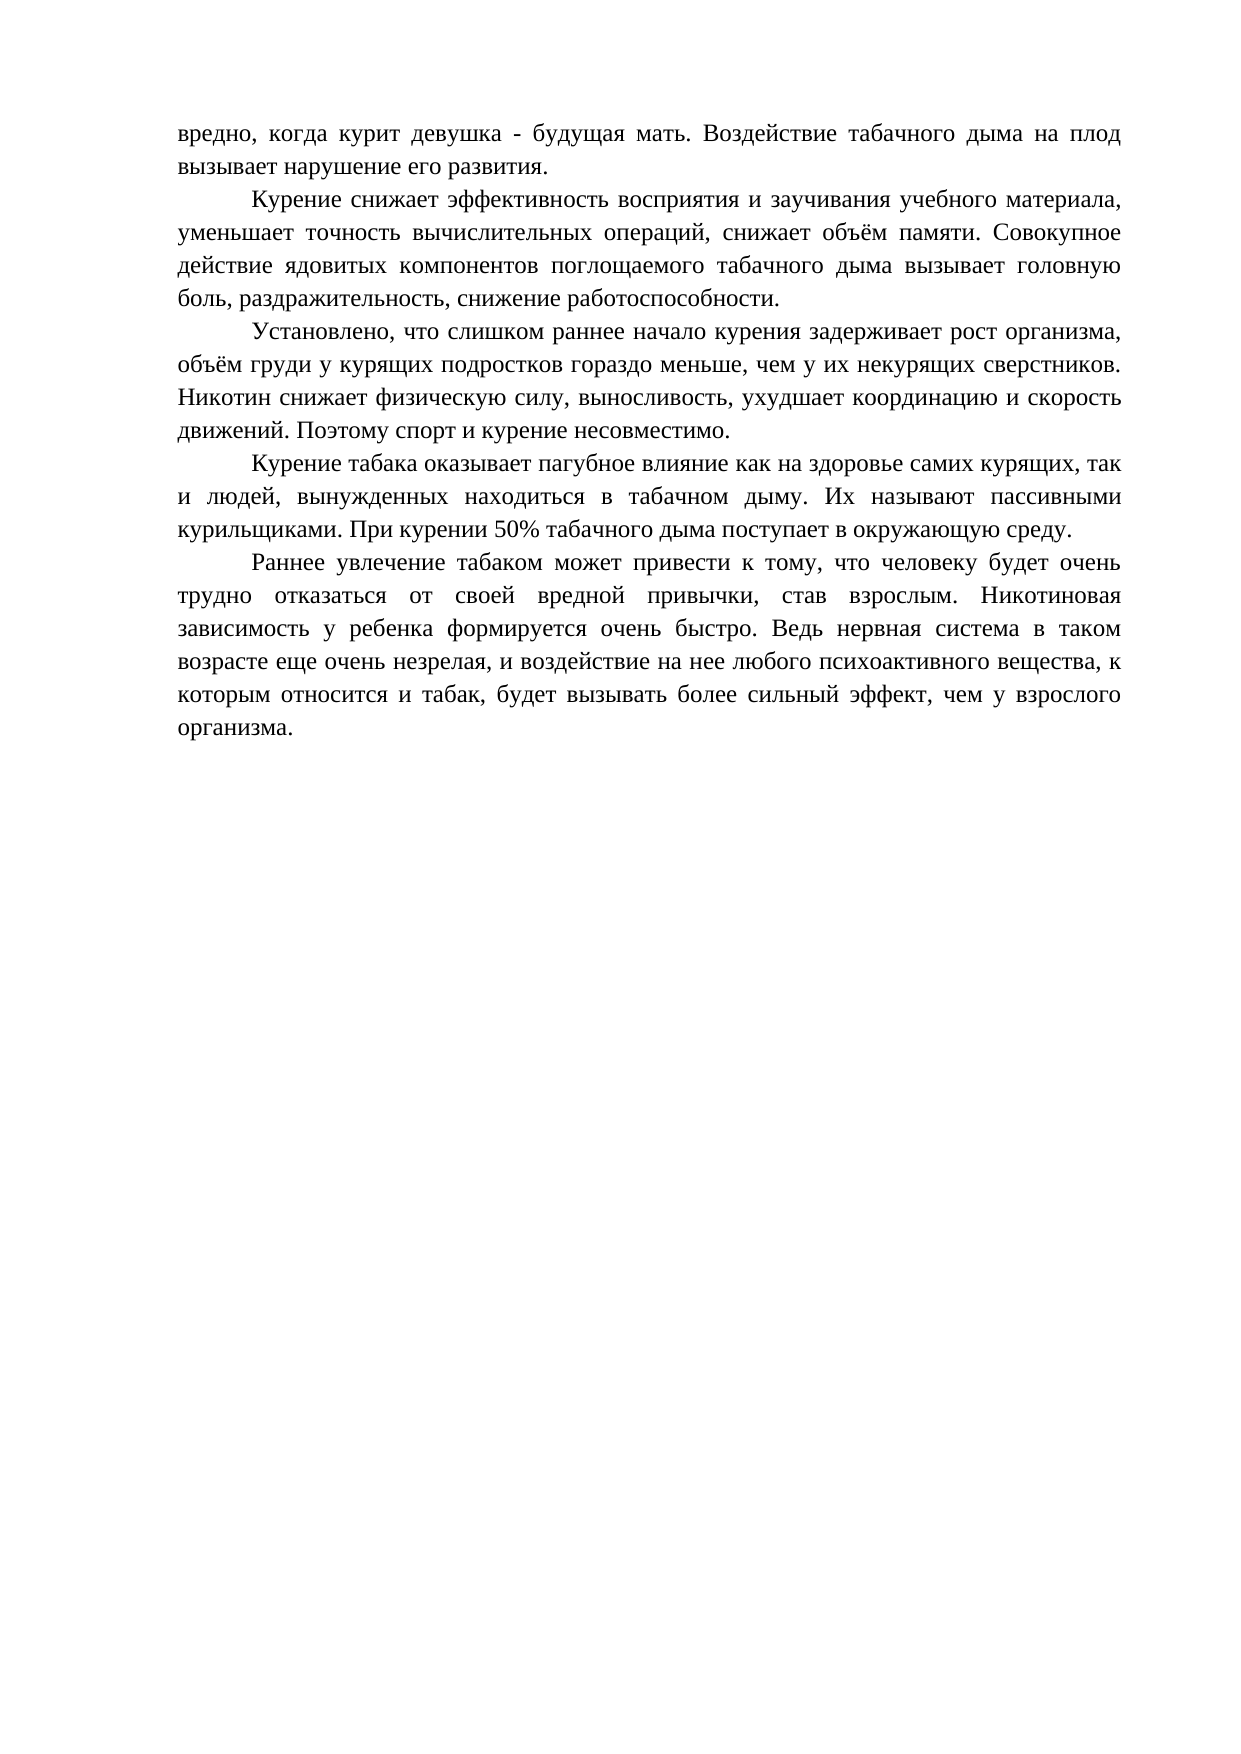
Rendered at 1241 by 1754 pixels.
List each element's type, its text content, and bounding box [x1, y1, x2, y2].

text Курение табака оказывает пагубное влияние как на здоровье самих курящих, так и людей, вынужденных находиться в табачном дыму. Их называют пассивными курильщиками. При курении 50% табачного дыма поступает в окружающую среду. [177, 448, 1122, 543]
text Раннее увлечение табаком может привести к тому, что человеку будет очень трудно отказаться от своей вредной привычки, став взрослым. Никотиновая зависимость у ребенка формируется очень быстро. Ведь нервная система в таком возрасте еще очень незрелая, и воздействие на нее любого психоактивного вещества, к которым относится и табак, будет вызывать более сильный эффект, чем у взрослого организма. [177, 547, 1122, 741]
text Курение снижает эффективность восприятия и заучивания учебного материала, уменьшает точность вычислительных операций, снижает объём памяти. Совокупное действие ядовитых компонентов поглощаемого табачного дыма вызывает головную боль, раздражительность, снижение работоспособности. [177, 184, 1122, 312]
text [177, 118, 1122, 180]
text Установлено, что слишком раннее начало курения задерживает рост организма, объём груди у курящих подростков гораздо меньше, чем у их некурящих сверстников. Никотин снижает физическую силу, выносливость, ухудшает координацию и скорость движений. Поэтому спорт и курение несовместимо. [177, 316, 1122, 444]
